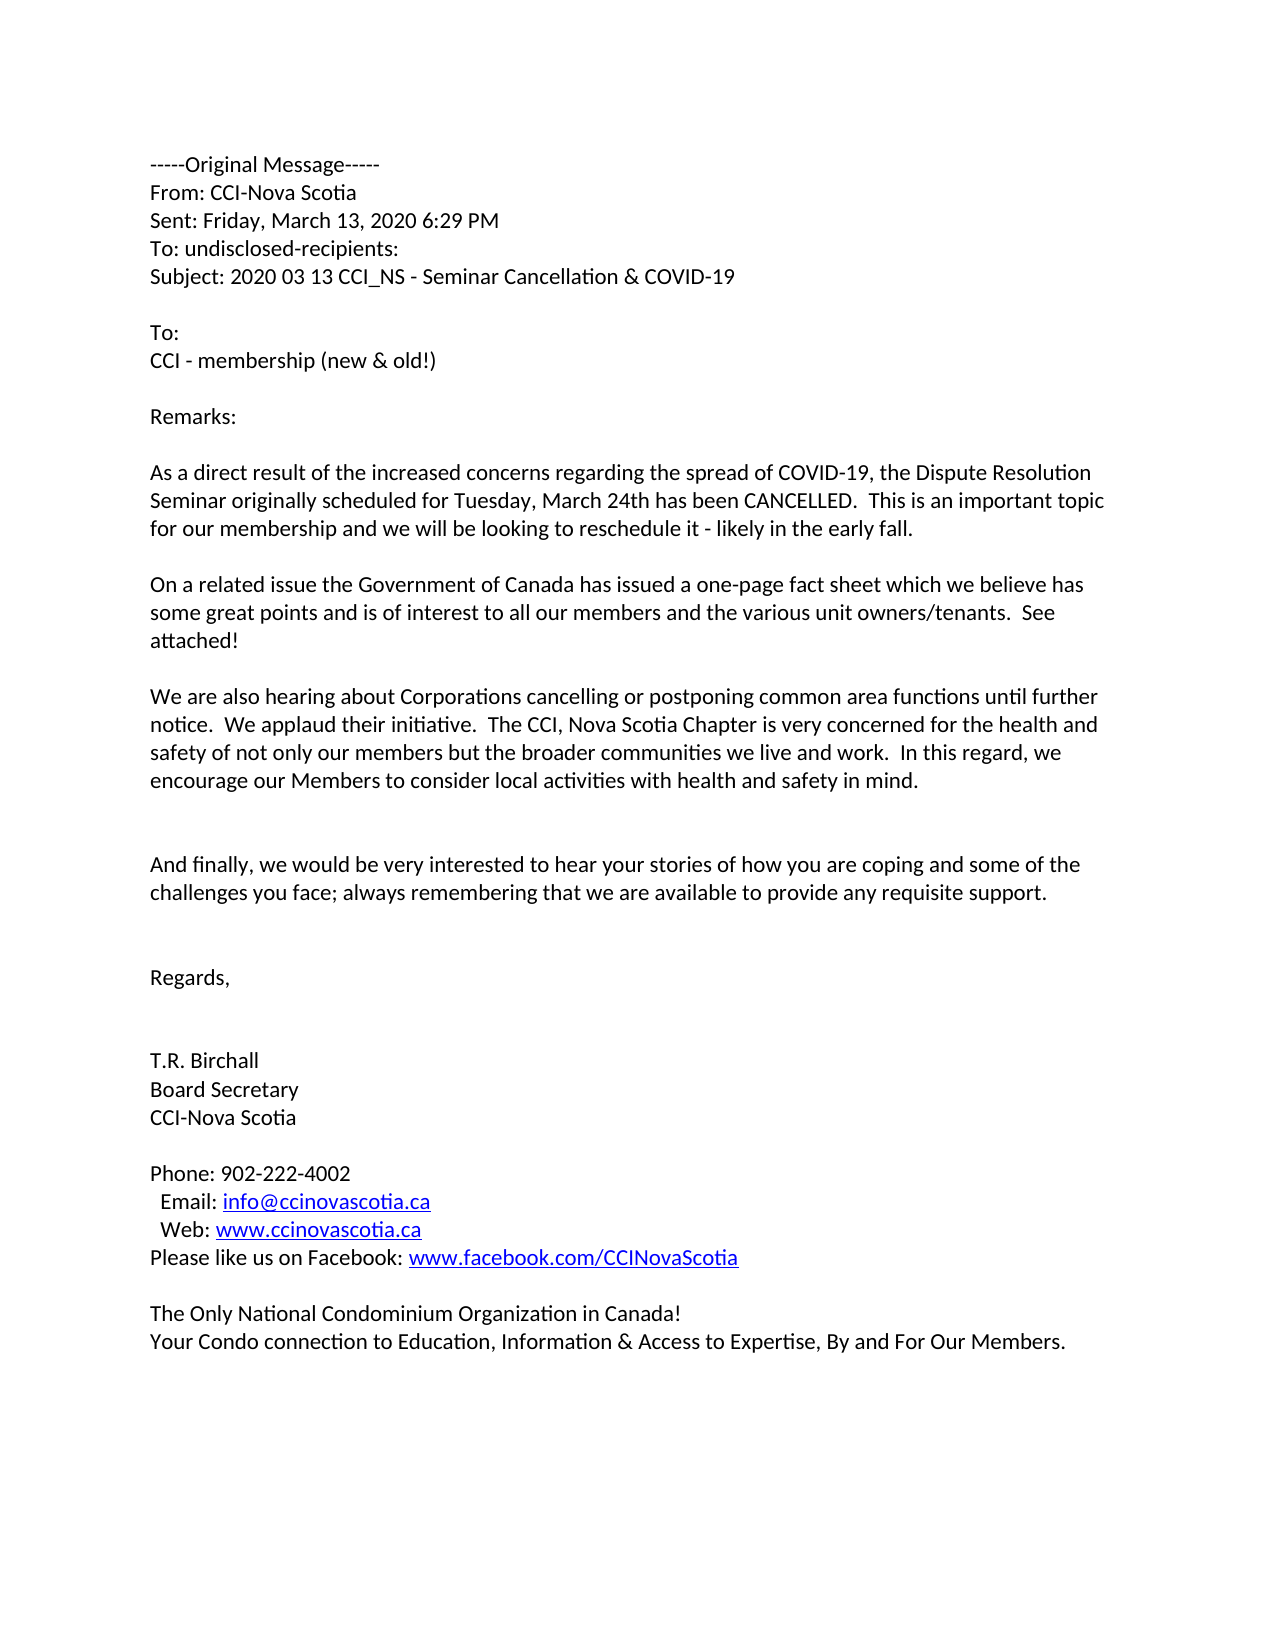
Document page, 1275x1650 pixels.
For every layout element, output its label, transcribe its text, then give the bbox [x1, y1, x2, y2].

text And finally, we would be very interested to hear your stories of how you are coping and some of the challenges you face; always remembering that we are available to provide any requisite support. [150, 851, 1125, 907]
text Web: www.ccinovascotia.ca [150, 1215, 1125, 1243]
text Subject: 2020 03 13 CCI_NS - Seminar Cancellation & COVID-19 [150, 262, 1125, 290]
text Please like us on Facebook: www.facebook.com/CCINovaScotia [150, 1243, 1125, 1271]
text CCI-Nova Scotia [150, 1103, 1125, 1131]
text To: undisclosed-recipients: [150, 234, 1125, 262]
text Sent: Friday, March 13, 2020 6:29 PM [150, 206, 1125, 234]
text From: CCI-Nova Scotia [150, 178, 1125, 206]
text Phone: 902-222-4002 [150, 1159, 1125, 1187]
text Remarks: [150, 402, 1125, 430]
text Board Secretary [150, 1075, 1125, 1103]
text The Only National Condominium Organization in Canada! [150, 1299, 1125, 1327]
text As a direct result of the increased concerns regarding the spread of COVID-19, the Dispute Resolution Seminar originally scheduled for Tuesday, March 24th has been CANCELLED. This is an important topic for our membership and we will be looking to reschedule it - likely in the early fall. [150, 458, 1125, 542]
text T.R. Birchall [150, 1047, 1125, 1075]
text We are also hearing about Corporations cancelling or postponing common area functions until further notice. We applaud their initiative. The CCI, Nova Scotia Chapter is very concerned for the health and safety of not only our members but the broader communities we live and work. In this regard, we encourage our Members to consider local activities with health and safety in mind. [150, 682, 1125, 794]
text Your Condo connection to Education, Information & Access to Expertise, By and For Our Members. [150, 1327, 1125, 1355]
text Email: info@ccinovascotia.ca [150, 1187, 1125, 1215]
text CCI - membership (new & old!) [150, 346, 1125, 374]
text To: [150, 318, 1125, 346]
text Regards, [150, 963, 1125, 991]
text -----Original Message----- [150, 150, 1125, 178]
text On a related issue the Government of Canada has issued a one-page fact sheet which we believe has some great points and is of interest to all our members and the various unit owners/tenants. See attached! [150, 570, 1125, 654]
